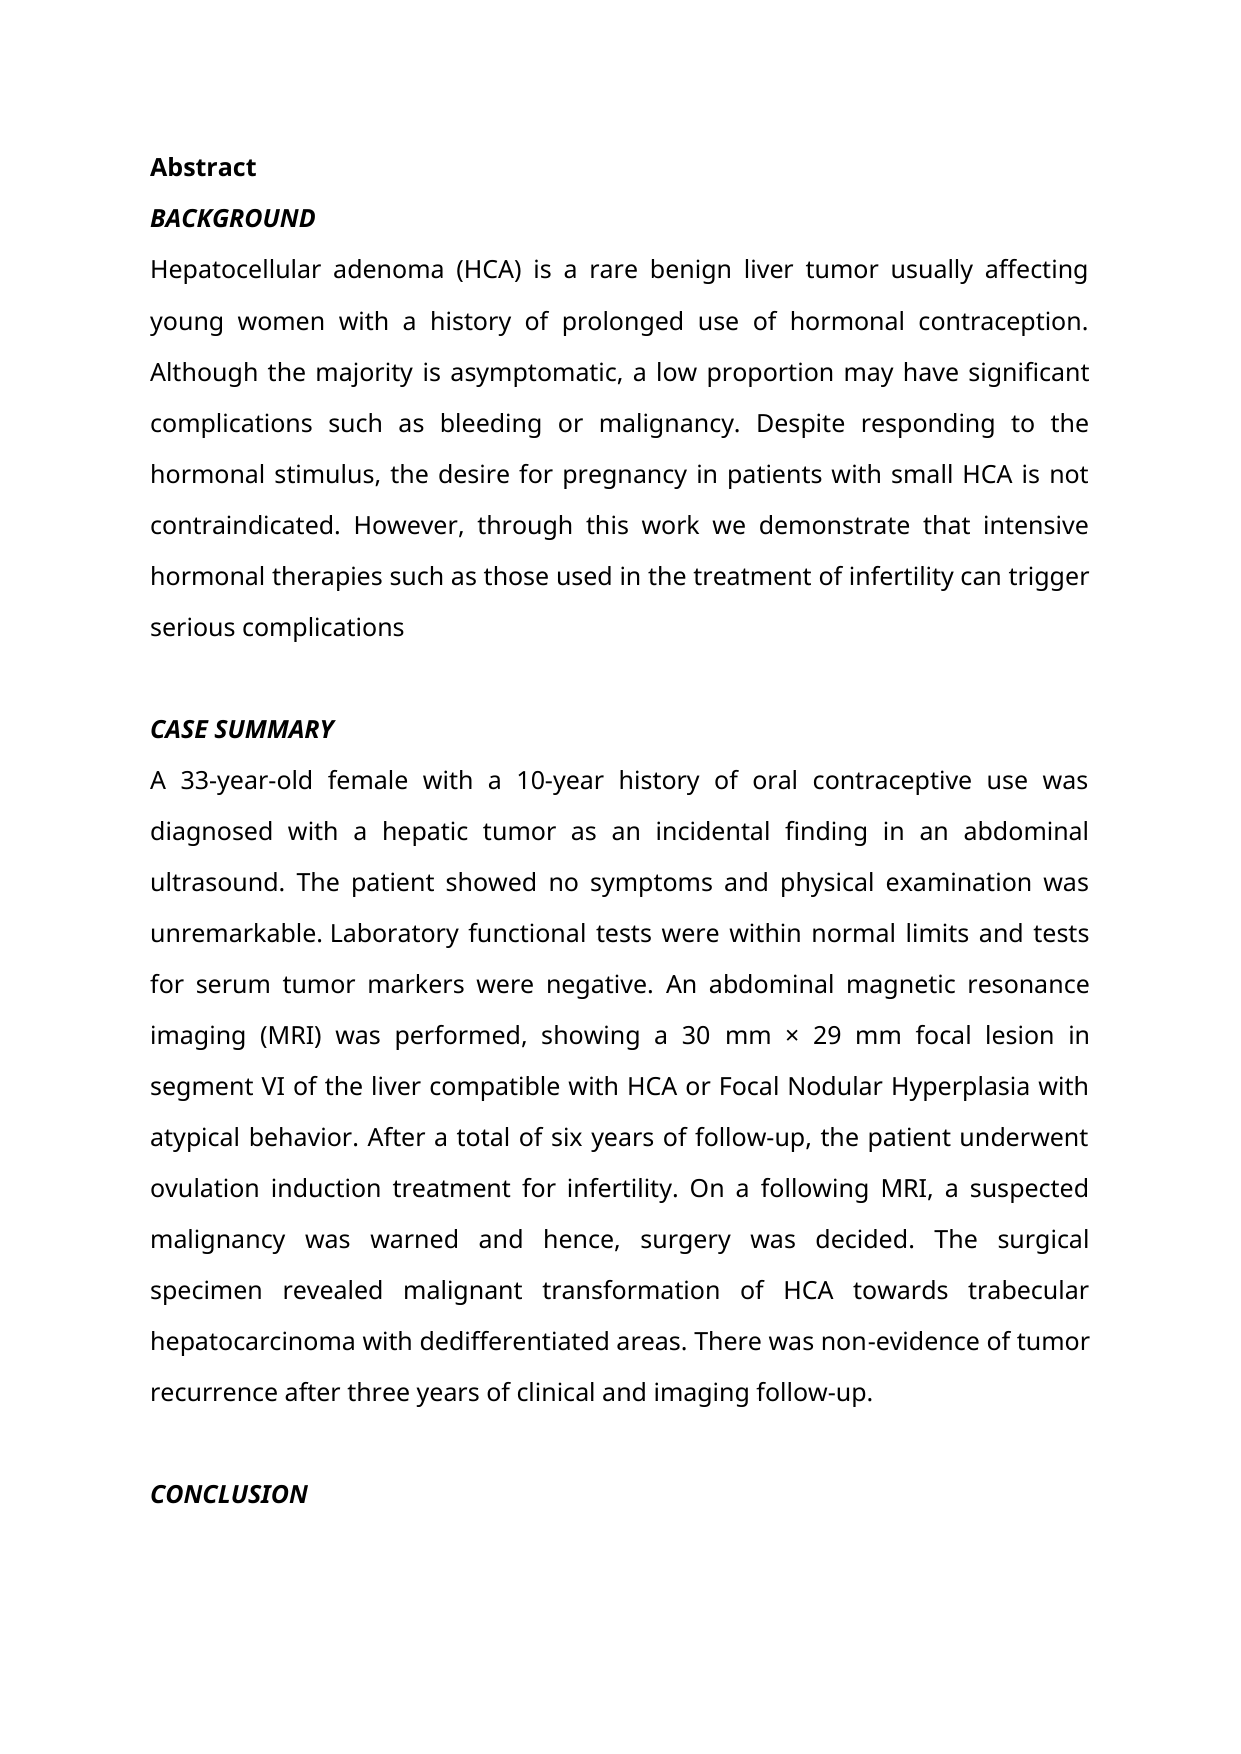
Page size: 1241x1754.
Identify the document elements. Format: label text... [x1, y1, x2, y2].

text CASE SUMMARY [150, 711, 1090, 746]
text A 33-year-old female with a 10-year history of oral contraceptive use was diagnosed with a hepatic tumor as an incidental finding in an abdominal ultrasound. The patient showed no symptoms and physical examination was unremarkable. Laboratory functional tests were within normal limits and tests for serum tumor markers were negative. An abdominal magnetic resonance imaging (MRI) was performed, showing a 30 mm × 29 mm focal lesion in segment VI of the liver compatible with HCA or Focal Nodular Hyperplasia with atypical behavior. After a total of six years of follow-up, the patient underwent ovulation induction treatment for infertility. On a following MRI, a suspected malignancy was warned and hence, surgery was decided. The surgical specimen revealed malignant transformation of HCA towards trabecular hepatocarcinoma with dedifferentiated areas. There was non-evidence of tumor recurrence after three years of clinical and imaging follow-up. [150, 762, 1090, 1409]
text CONCLUSION [150, 1477, 1090, 1511]
text Hepatocellular adenoma (HCA) is a rare benign liver tumor usually affecting young women with a history of prolonged use of hormonal contraception. Although the majority is asymptomatic, a low proportion may have significant complications such as bleeding or malignancy. Despite responding to the hormonal stimulus, the desire for pregnancy in patients with small HCA is not contraindicated. However, through this work we demonstrate that intensive hormonal therapies such as those used in the treatment of infertility can trigger serious complications [150, 252, 1090, 643]
text BACKGROUND [150, 201, 1090, 235]
text Abstract [150, 150, 1090, 184]
